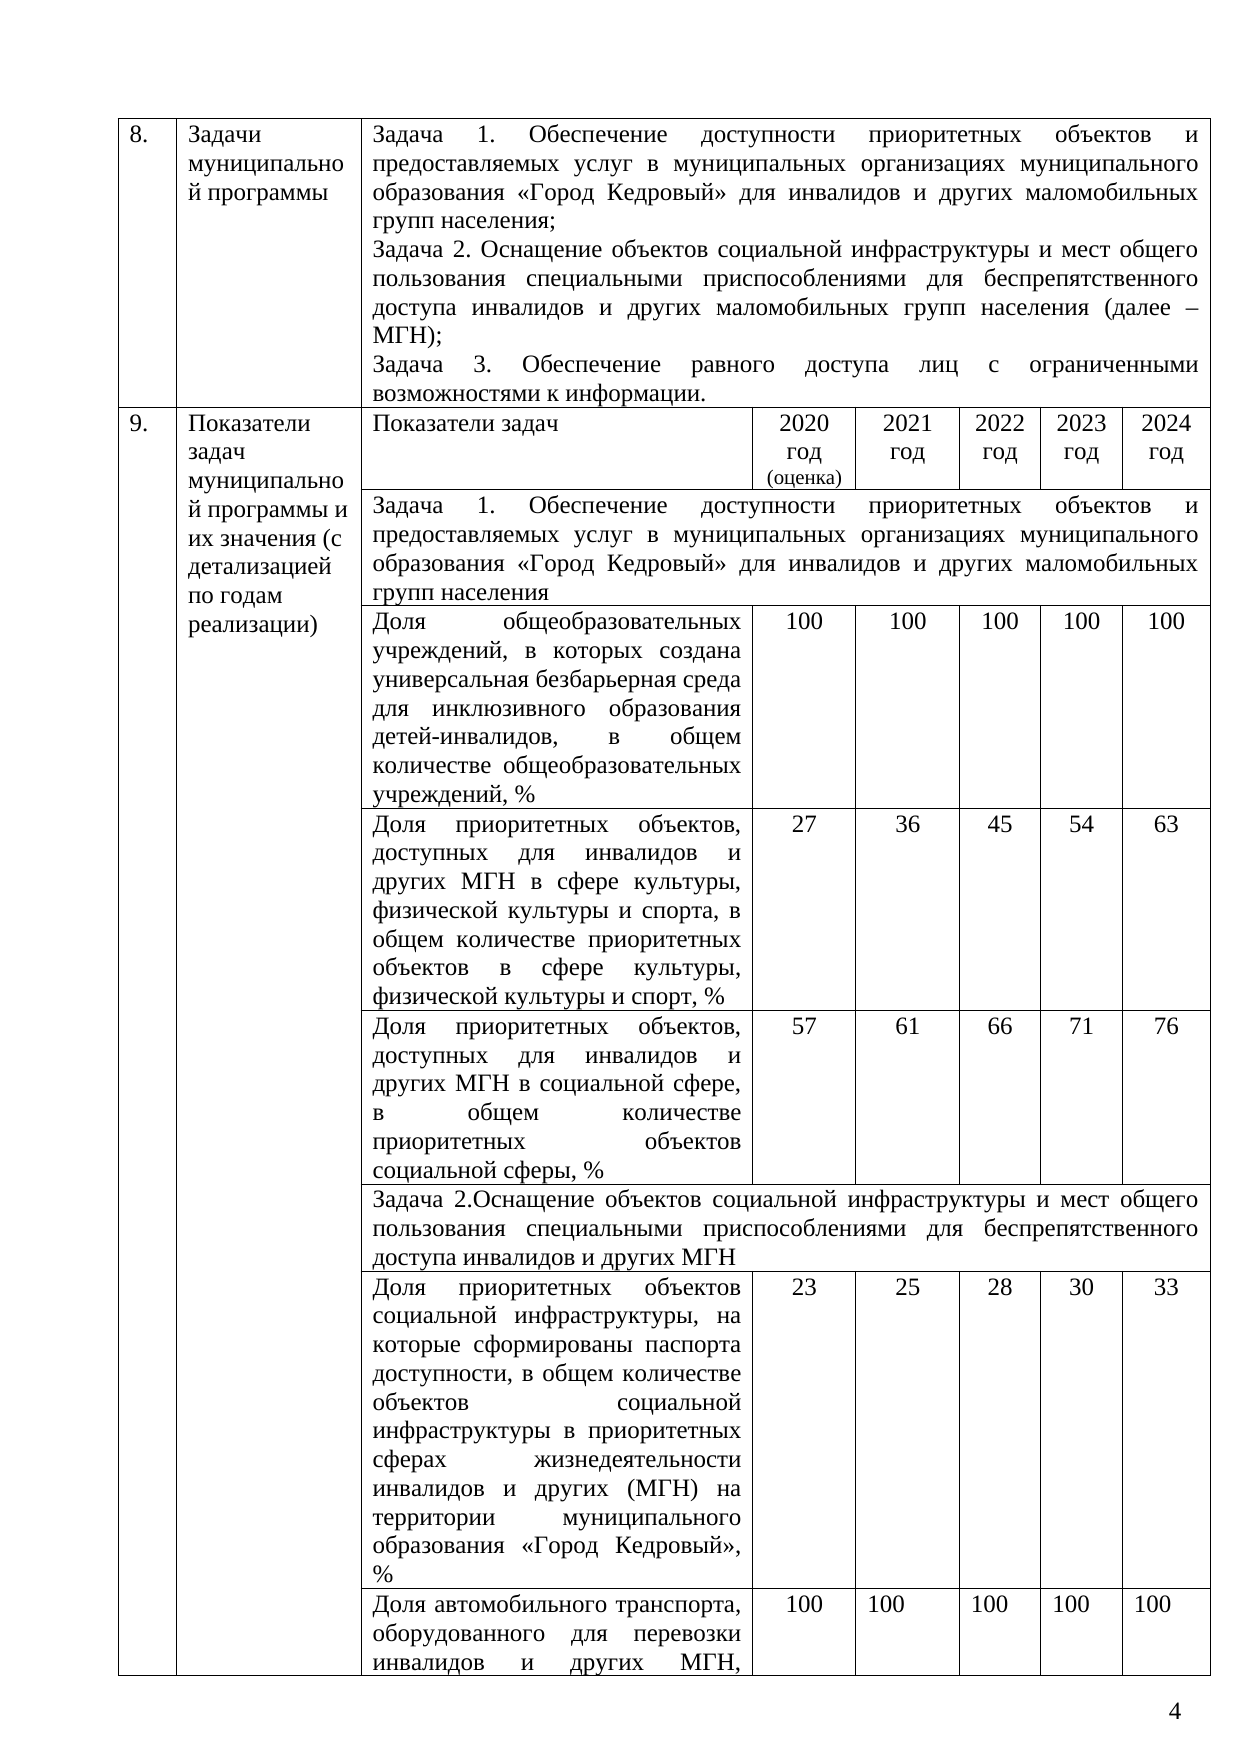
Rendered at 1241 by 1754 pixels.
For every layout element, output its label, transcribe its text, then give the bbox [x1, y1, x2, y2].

table_cell Доля приоритетных объектов, доступных для инвалидов и других МГН в сфере культуры, физической культуры и спорта, в общем количестве приоритетных объектов в сфере культуры, физической культуры и спорт, % [362, 809, 752, 1010]
table_cell 100 [1041, 1589, 1122, 1675]
table_cell 100 [856, 1589, 959, 1675]
table_cell Задача 1. Обеспечение доступности приоритетных объектов и предоставляемых услуг в муниципальных организациях муниципального образования «Город Кедровый» для инвалидов и других маломобильных групп населения; Задача 2. Оснащение объектов социальной инфраструктуры и мест общего пользования специальными приспособлениями для беспрепятственного доступа инвалидов и других маломобильных групп населения (далее – МГН); Задача 3. Обеспечение равного доступа лиц с ограниченными возможностями к информации. [362, 119, 1210, 407]
table_cell 8. [119, 119, 176, 407]
table_cell 33 [1123, 1272, 1210, 1588]
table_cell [362, 1589, 752, 1675]
table_cell 100 [856, 606, 959, 808]
table_cell Показатели задач [362, 408, 752, 489]
table_cell 36 [856, 809, 959, 1010]
table_cell Доля приоритетных объектов социальной инфраструктуры, на которые сформированы паспорта доступности, в общем количестве объектов социальной инфраструктуры в приоритетных сферах жизнедеятельности инвалидов и других (МГН) на территории муниципального образования «Город Кедровый», % [362, 1272, 752, 1588]
table_cell 100 [1123, 1589, 1210, 1675]
table_cell 100 [1041, 606, 1122, 808]
table_cell Доля приоритетных объектов, доступных для инвалидов и других МГН в социальной сфере, в общем количестве приоритетных объектов социальной сферы, % [362, 1011, 752, 1183]
table_cell 2024 год [1123, 408, 1210, 489]
table_cell 27 [753, 809, 855, 1010]
table_cell 30 [1041, 1272, 1122, 1588]
table_cell Задачи муниципальной программы [177, 119, 361, 407]
table_cell Задача 1. Обеспечение доступности приоритетных объектов и предоставляемых услуг в муниципальных организациях муниципального образования «Город Кедровый» для инвалидов и других маломобильных групп населения [362, 490, 1210, 605]
table_cell 9. [119, 408, 176, 1675]
table_cell 66 [960, 1011, 1040, 1183]
table_cell 2021 год [856, 408, 959, 489]
table_cell 100 [960, 606, 1040, 808]
table_cell Доля общеобразовательных учреждений, в которых создана универсальная безбарьерная среда для инклюзивного образования детей-инвалидов, в общем количестве общеобразовательных учреждений, % [362, 606, 752, 808]
table_cell 2023 год [1041, 408, 1122, 489]
table_cell Задача 2.Оснащение объектов социальной инфраструктуры и мест общего пользования специальными приспособлениями для беспрепятственного доступа инвалидов и других МГН [362, 1185, 1210, 1271]
table_cell 100 [960, 1589, 1040, 1675]
table_cell 100 [753, 1589, 855, 1675]
table_cell 54 [1041, 809, 1122, 1010]
table_cell 57 [753, 1011, 855, 1183]
table_cell 28 [960, 1272, 1040, 1588]
table_cell 45 [960, 809, 1040, 1010]
table_cell 2020 год (оценка) [753, 408, 855, 489]
table_cell 100 [1123, 606, 1210, 808]
table_cell Показатели задач муниципальной программы и их значения (с детализацией по годам реализации) [177, 408, 361, 1675]
table_cell 25 [856, 1272, 959, 1588]
table_cell 2022 год [960, 408, 1040, 489]
table_cell 63 [1123, 809, 1210, 1010]
table_cell 76 [1123, 1011, 1210, 1183]
table_cell 23 [753, 1272, 855, 1588]
table_cell 61 [856, 1011, 959, 1183]
table_cell 71 [1041, 1011, 1122, 1183]
table_cell 100 [753, 606, 855, 808]
